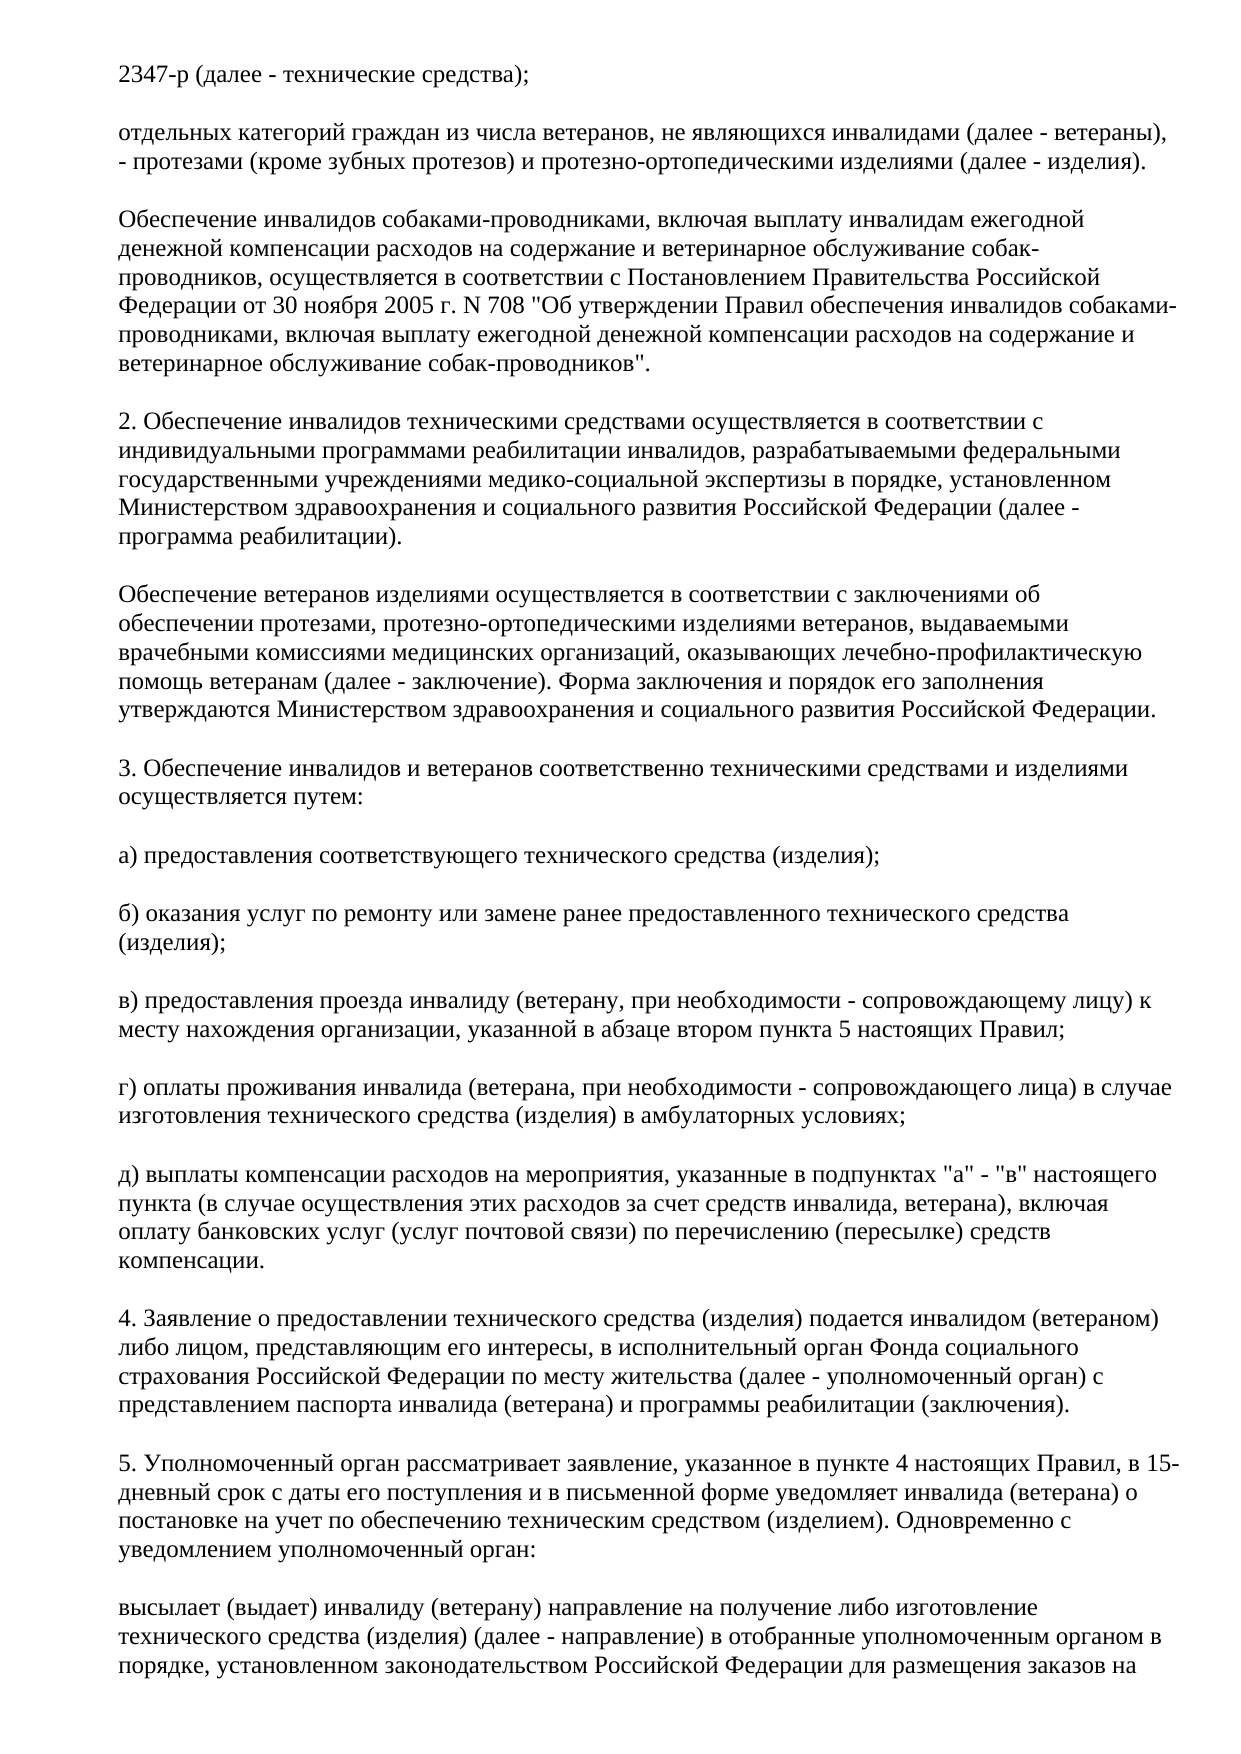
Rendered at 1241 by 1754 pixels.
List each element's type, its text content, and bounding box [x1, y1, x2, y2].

text отдельных категорий граждан из числа ветеранов, не являющихся инвалидами (далее - ветераны), - протезами (кроме зубных протезов) и протезно-ортопедическими изделиями (далее - изделия). [118, 117, 1181, 175]
text а) предоставления соответствующего технического средства (изделия); [118, 840, 1181, 868]
text 4. Заявление о предоставлении технического средства (изделия) подается инвалидом (ветераном) либо лицом, представляющим его интересы, в исполнительный орган Фонда социального страхования Российской Федерации по месту жительства (далее - уполномоченный орган) с представлением паспорта инвалида (ветерана) и программы реабилитации (заключения). [118, 1303, 1181, 1418]
text 5. Уполномоченный орган рассматривает заявление, указанное в пункте 4 настоящих Правил, в 15-дневный срок с даты его поступления и в письменной форме уведомляет инвалида (ветерана) о постановке на учет по обеспечению техническим средством (изделием). Одновременно с уведомлением уполномоченный орган: [118, 1448, 1181, 1563]
text 2. Обеспечение инвалидов техническими средствами осуществляется в соответствии с индивидуальными программами реабилитации инвалидов, разрабатываемыми федеральными государственными учреждениями медико-социальной экспертизы в порядке, установленном Министерством здравоохранения и социального развития Российской Федерации (далее - программа реабилитации). [118, 406, 1181, 550]
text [118, 59, 1181, 88]
text г) оплаты проживания инвалида (ветерана, при необходимости - сопровождающего лица) в случае изготовления технического средства (изделия) в амбулаторных условиях; [118, 1072, 1181, 1129]
text в) предоставления проезда инвалиду (ветерану, при необходимости - сопровождающему лицу) к месту нахождения организации, указанной в абзаце втором пункта 5 настоящих Правил; [118, 985, 1181, 1042]
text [118, 1592, 1181, 1678]
text б) оказания услуг по ремонту или замене ранее предоставленного технического средства (изделия); [118, 898, 1181, 955]
text д) выплаты компенсации расходов на мероприятия, указанные в подпунктах "а" - "в" настоящего пункта (в случае осуществления этих расходов за счет средств инвалида, ветерана), включая оплату банковских услуг (услуг почтовой связи) по перечислению (пересылке) средств компенсации. [118, 1159, 1181, 1274]
text 3. Обеспечение инвалидов и ветеранов соответственно техническими средствами и изделиями осуществляется путем: [118, 753, 1181, 810]
text Обеспечение ветеранов изделиями осуществляется в соответствии с заключениями об обеспечении протезами, протезно-ортопедическими изделиями ветеранов, выдаваемыми врачебными комиссиями медицинских организаций, оказывающих лечебно-профилактическую помощь ветеранам (далее - заключение). Форма заключения и порядок его заполнения утверждаются Министерством здравоохранения и социального развития Российской Федерации. [118, 579, 1181, 723]
text Обеспечение инвалидов собаками-проводниками, включая выплату инвалидам ежегодной денежной компенсации расходов на содержание и ветеринарное обслуживание собак-проводников, осуществляется в соответствии с Постановлением Правительства Российской Федерации от 30 ноября 2005 г. N 708 "Об утверждении Правил обеспечения инвалидов собаками-проводниками, включая выплату ежегодной денежной компенсации расходов на содержание и ветеринарное обслуживание собак-проводников". [118, 204, 1181, 377]
